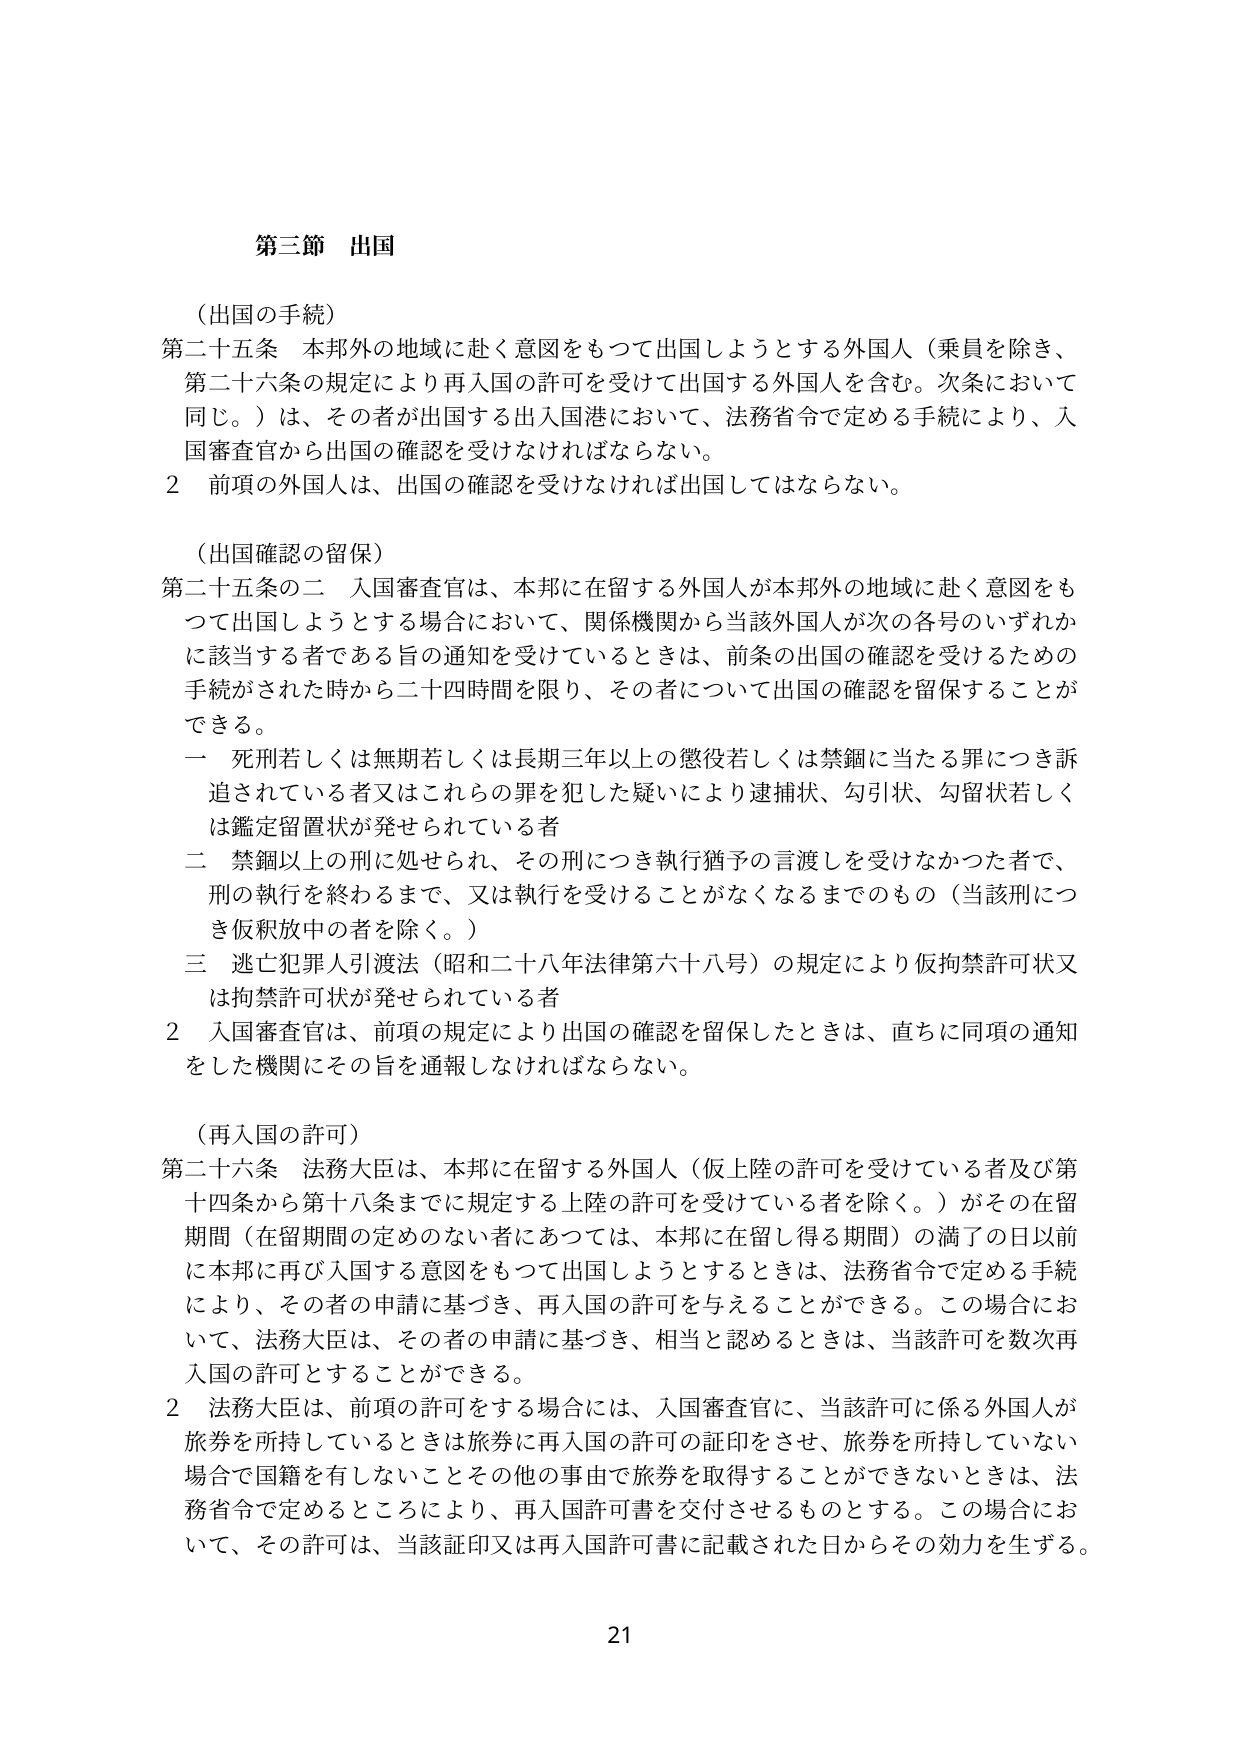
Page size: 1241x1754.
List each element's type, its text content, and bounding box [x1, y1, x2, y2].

text （再入国の許可） [184, 1116, 1079, 1150]
text 第二十五条 本邦外の地域に赴く意図をもつて出国しようとする外国人（乗員を除き、第二十六条の規定により再入国の許可を受けて出国する外国人を含む。次条において同じ。）は、その者が出国する出入国港において、法務省令で定める手続により、入国審査官から出国の確認を受けなければならない。 [161, 330, 1079, 467]
text 第二十五条の二 入国審査官は、本邦に在留する外国人が本邦外の地域に赴く意図をもつて出国しようとする場合において、関係機関から当該外国人が次の各号のいずれかに該当する者である旨の通知を受けているときは、前条の出国の確認を受けるための手続がされた時から二十四時間を限り、その者について出国の確認を留保することができる。 [161, 569, 1079, 740]
text ２ 入国審査官は、前項の規定により出国の確認を留保したときは、直ちに同項の通知をした機関にその旨を通報しなければならない。 [161, 1014, 1079, 1082]
text （出国の手続） [184, 296, 1079, 330]
text 第三節 出国 [253, 228, 1079, 262]
text ２ 前項の外国人は、出国の確認を受けなければ出国してはならない。 [161, 467, 1079, 501]
text 三 逃亡犯罪人引渡法（昭和二十八年法律第六十八号）の規定により仮拘禁許可状又は拘禁許可状が発せられている者 [184, 945, 1079, 1014]
text 二 禁錮以上の刑に処せられ、その刑につき執行猶予の言渡しを受けなかつた者で、刑の執行を終わるまで、又は執行を受けることがなくなるまでのもの（当該刑につき仮釈放中の者を除く。） [184, 843, 1079, 945]
text 第二十六条 法務大臣は、本邦に在留する外国人（仮上陸の許可を受けている者及び第十四条から第十八条までに規定する上陸の許可を受けている者を除く。）がその在留期間（在留期間の定めのない者にあつては、本邦に在留し得る期間）の満了の日以前に本邦に再び入国する意図をもつて出国しようとするときは、法務省令で定める手続により、その者の申請に基づき、再入国の許可を与えることができる。この場合において、法務大臣は、その者の申請に基づき、相当と認めるときは、当該許可を数次再入国の許可とすることができる。 [161, 1150, 1079, 1389]
text ２ 法務大臣は、前項の許可をする場合には、入国審査官に、当該許可に係る外国人が旅券を所持しているときは旅券に再入国の許可の証印をさせ、旅券を所持していない場合で国籍を有しないことその他の事由で旅券を取得することができないときは、法務省令で定めるところにより、再入国許可書を交付させるものとする。この場合において、その許可は、当該証印又は再入国許可書に記載された日からその効力を生ずる。 [161, 1389, 1079, 1560]
text （出国確認の留保） [184, 535, 1079, 569]
text 一 死刑若しくは無期若しくは長期三年以上の懲役若しくは禁錮に当たる罪につき訴追されている者又はこれらの罪を犯した疑いにより逮捕状、勾引状、勾留状若しくは鑑定留置状が発せられている者 [184, 740, 1079, 843]
